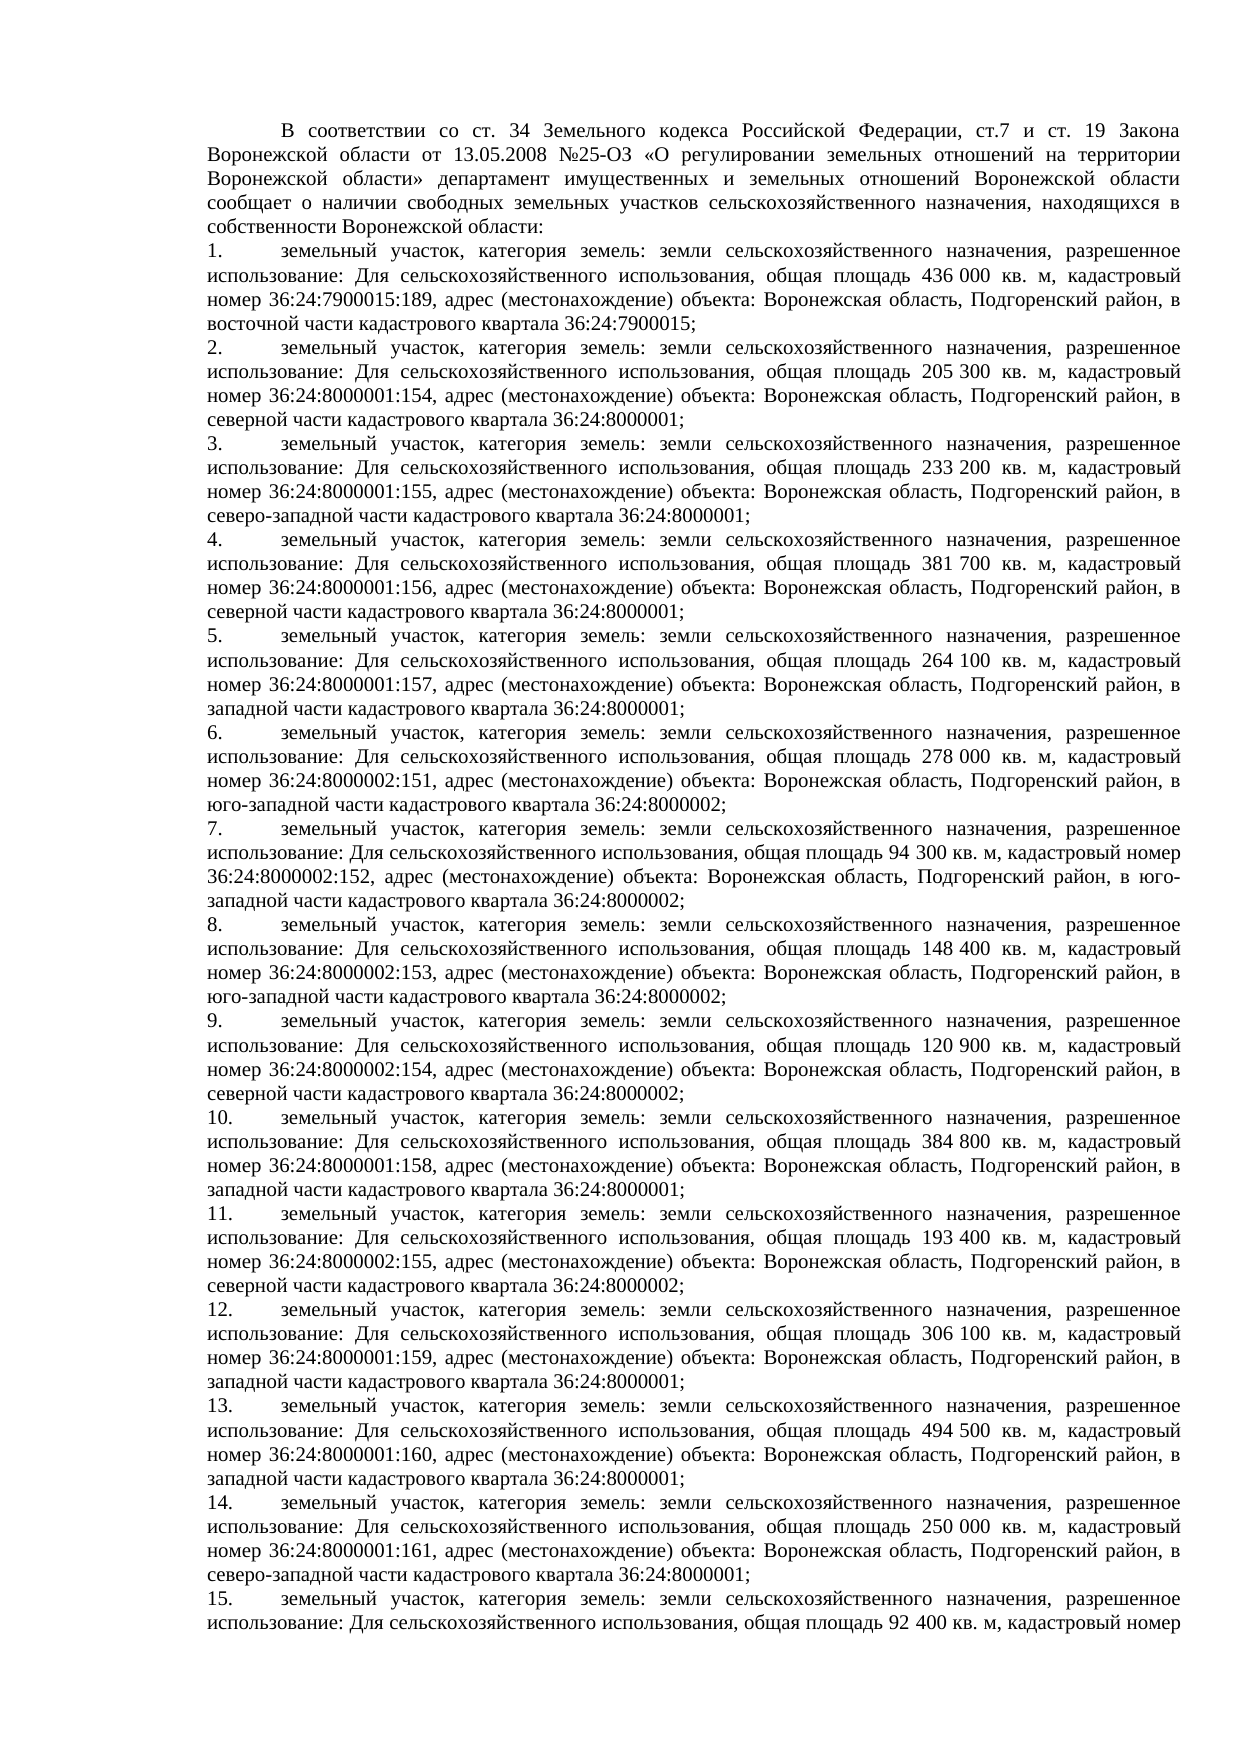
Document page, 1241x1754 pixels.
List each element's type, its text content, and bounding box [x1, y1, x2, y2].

list земельный участок, категория земель: земли сельскохозяйственного назначения, разрешенное использование: Для сельскохозяйственного использования, общая площадь 306 100 кв. м, кадастровый номер 36:24:8000001:159, адрес (местонахождение) объекта: Воронежская область, Подгоренский район, в западной части кадастрового квартала 36:24:8000001; [207, 1297, 1181, 1393]
list земельный участок, категория земель: земли сельскохозяйственного назначения, разрешенное использование: Для сельскохозяйственного использования, общая площадь 250 000 кв. м, кадастровый номер 36:24:8000001:161, адрес (местонахождение) объекта: Воронежская область, Подгоренский район, в северо-западной части кадастрового квартала 36:24:8000001; [207, 1490, 1181, 1586]
list земельный участок, категория земель: земли сельскохозяйственного назначения, разрешенное использование: Для сельскохозяйственного использования, общая площадь 233 200 кв. м, кадастровый номер 36:24:8000001:155, адрес (местонахождение) объекта: Воронежская область, Подгоренский район, в северо-западной части кадастрового квартала 36:24:8000001; [207, 431, 1181, 527]
list земельный участок, категория земель: земли сельскохозяйственного назначения, разрешенное использование: Для сельскохозяйственного использования, общая площадь 120 900 кв. м, кадастровый номер 36:24:8000002:154, адрес (местонахождение) объекта: Воронежская область, Подгоренский район, в северной части кадастрового квартала 36:24:8000002; [207, 1008, 1181, 1105]
list земельный участок, категория земель: земли сельскохозяйственного назначения, разрешенное использование: Для сельскохозяйственного использования, общая площадь 278 000 кв. м, кадастровый номер 36:24:8000002:151, адрес (местонахождение) объекта: Воронежская область, Подгоренский район, в юго-западной части кадастрового квартала 36:24:8000002; [207, 720, 1181, 816]
list земельный участок, категория земель: земли сельскохозяйственного назначения, разрешенное использование: Для сельскохозяйственного использования, общая площадь 205 300 кв. м, кадастровый номер 36:24:8000001:154, адрес (местонахождение) объекта: Воронежская область, Подгоренский район, в северной части кадастрового квартала 36:24:8000001; [207, 335, 1181, 431]
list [207, 1586, 1181, 1634]
list земельный участок, категория земель: земли сельскохозяйственного назначения, разрешенное использование: Для сельскохозяйственного использования, общая площадь 494 500 кв. м, кадастровый номер 36:24:8000001:160, адрес (местонахождение) объекта: Воронежская область, Подгоренский район, в западной части кадастрового квартала 36:24:8000001; [207, 1393, 1181, 1490]
list земельный участок, категория земель: земли сельскохозяйственного назначения, разрешенное использование: Для сельскохозяйственного использования, общая площадь 264 100 кв. м, кадастровый номер 36:24:8000001:157, адрес (местонахождение) объекта: Воронежская область, Подгоренский район, в западной части кадастрового квартала 36:24:8000001; [207, 623, 1181, 720]
list земельный участок, категория земель: земли сельскохозяйственного назначения, разрешенное использование: Для сельскохозяйственного использования, общая площадь 94 300 кв. м, кадастровый номер 36:24:8000002:152, адрес (местонахождение) объекта: Воронежская область, Подгоренский район, в юго-западной части кадастрового квартала 36:24:8000002; [207, 816, 1181, 912]
list земельный участок, категория земель: земли сельскохозяйственного назначения, разрешенное использование: Для сельскохозяйственного использования, общая площадь 193 400 кв. м, кадастровый номер 36:24:8000002:155, адрес (местонахождение) объекта: Воронежская область, Подгоренский район, в северной части кадастрового квартала 36:24:8000002; [207, 1201, 1181, 1297]
list В соответствии со ст. 34 Земельного кодекса Российской Федерации, ст.7 и ст. 19 Закона Воронежской области от 13.05.2008 №25-ОЗ «О регулировании земельных отношений на территории Воронежской области» департамент имущественных и земельных отношений Воронежской области сообщает о наличии свободных земельных участков сельскохозяйственного назначения, находящихся в собственности Воронежской области: [207, 118, 1181, 238]
list земельный участок, категория земель: земли сельскохозяйственного назначения, разрешенное использование: Для сельскохозяйственного использования, общая площадь 148 400 кв. м, кадастровый номер 36:24:8000002:153, адрес (местонахождение) объекта: Воронежская область, Подгоренский район, в юго-западной части кадастрового квартала 36:24:8000002; [207, 912, 1181, 1008]
list земельный участок, категория земель: земли сельскохозяйственного назначения, разрешенное использование: Для сельскохозяйственного использования, общая площадь 384 800 кв. м, кадастровый номер 36:24:8000001:158, адрес (местонахождение) объекта: Воронежская область, Подгоренский район, в западной части кадастрового квартала 36:24:8000001; [207, 1105, 1181, 1201]
list земельный участок, категория земель: земли сельскохозяйственного назначения, разрешенное использование: Для сельскохозяйственного использования, общая площадь 381 700 кв. м, кадастровый номер 36:24:8000001:156, адрес (местонахождение) объекта: Воронежская область, Подгоренский район, в северной части кадастрового квартала 36:24:8000001; [207, 527, 1181, 623]
list земельный участок, категория земель: земли сельскохозяйственного назначения, разрешенное использование: Для сельскохозяйственного использования, общая площадь 436 000 кв. м, кадастровый номер 36:24:7900015:189, адрес (местонахождение) объекта: Воронежская область, Подгоренский район, в восточной части кадастрового квартала 36:24:7900015; [207, 238, 1181, 335]
